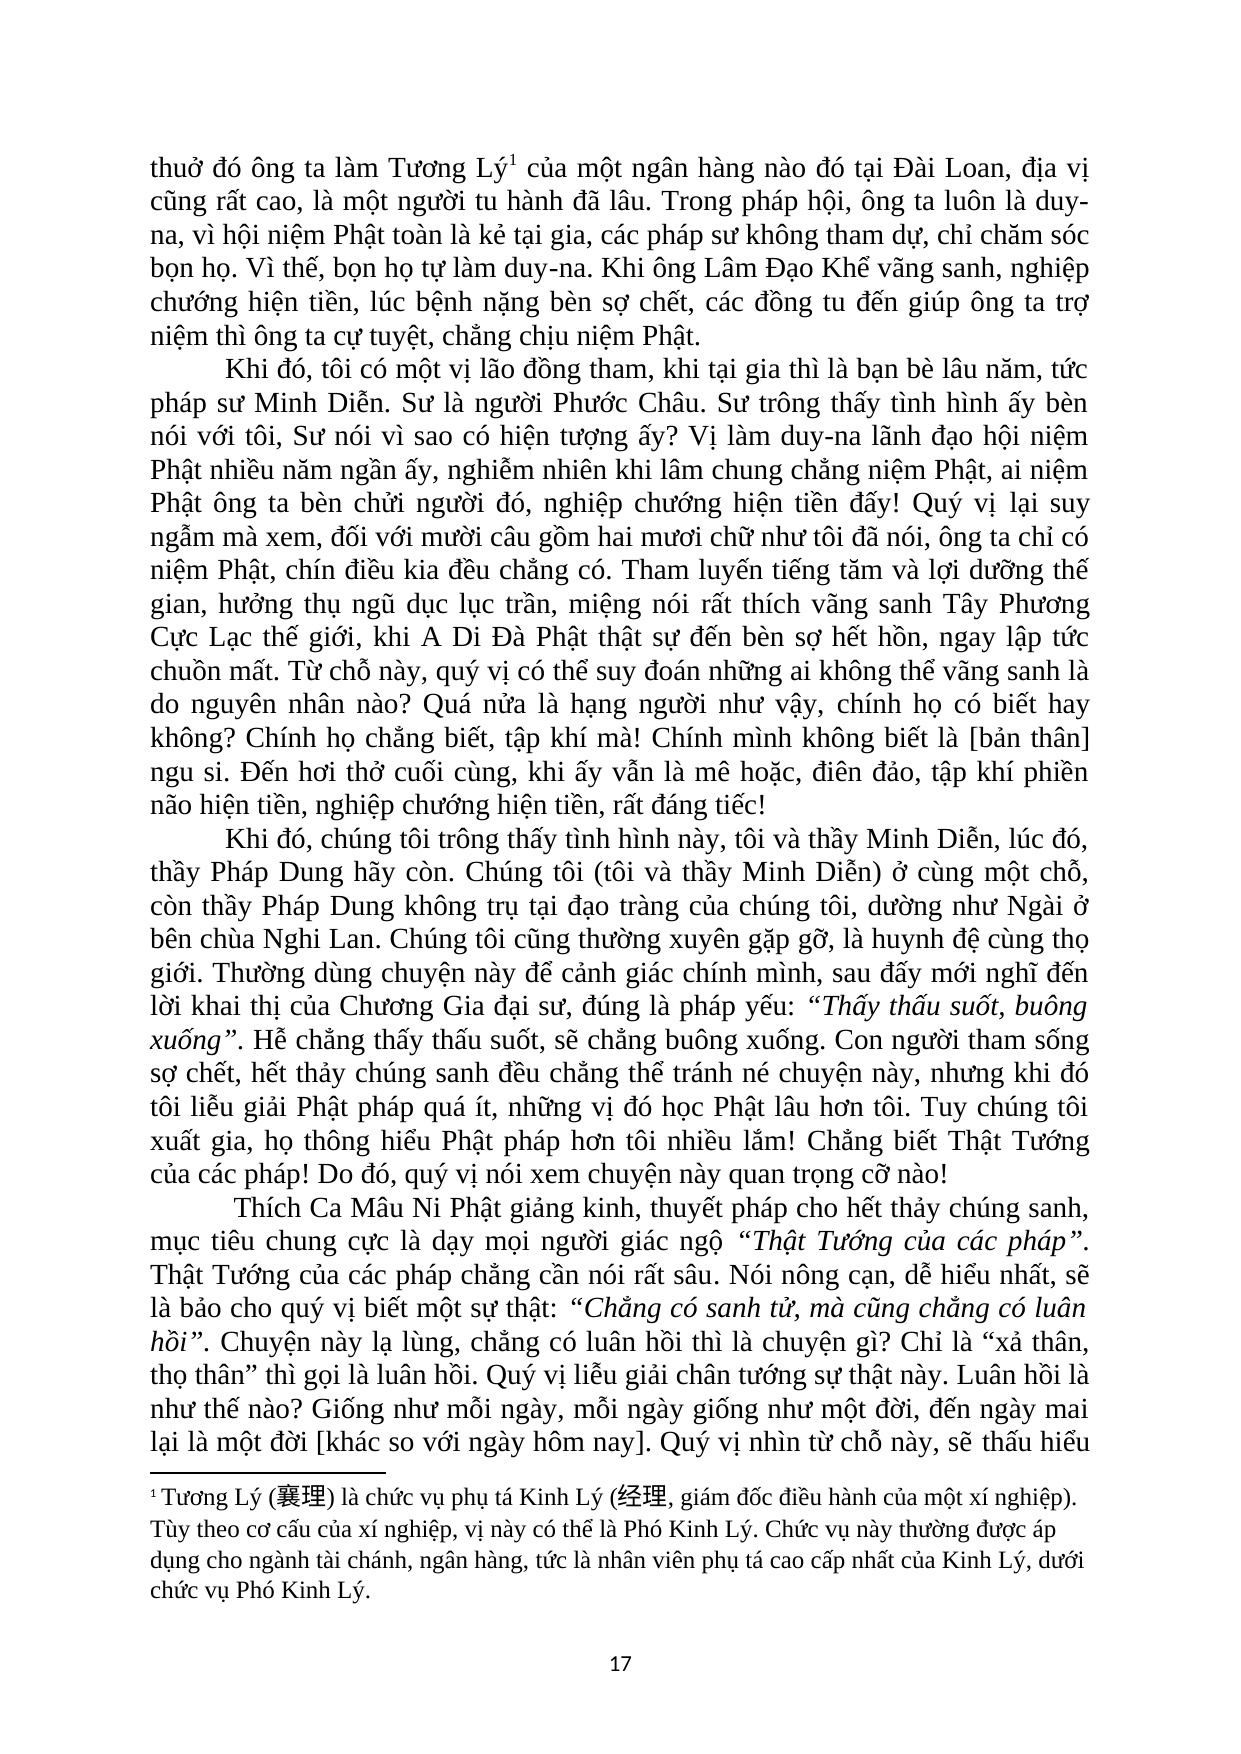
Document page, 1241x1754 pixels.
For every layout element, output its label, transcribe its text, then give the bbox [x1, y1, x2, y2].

text Khi đó, tôi có một vị lão đồng tham, khi tại gia thì là bạn bè lâu năm, tức pháp sư Minh Diễn. Sư là người Phước Châu. Sư trông thấy tình hình ấy bèn nói với tôi, Sư nói vì sao có hiện tượng ấy? Vị làm duy-na lãnh đạo hội niệm Phật nhiều năm ngần ấy, nghiễm nhiên khi lâm chung chẳng niệm Phật, ai niệm Phật ông ta bèn chửi người đó, nghiệp chướng hiện tiền đấy! Quý vị lại suy ngẫm mà xem, đối với mười câu gồm hai mươi chữ như tôi đã nói, ông ta chỉ có niệm Phật, chín điều kia đều chẳng có. Tham luyến tiếng tăm và lợi dưỡng thế gian, hưởng thụ ngũ dục lục trần, miệng nói rất thích vãng sanh Tây Phương Cực Lạc thế giới, khi A Di Đà Phật thật sự đến bèn sợ hết hồn, ngay lập tức chuồn mất. Từ chỗ này, quý vị có thể suy đoán những ai không thể vãng sanh là do nguyên nhân nào? Quá nửa là hạng người như vậy, chính họ có biết hay không? Chính họ chẳng biết, tập khí mà! Chính mình không biết là [bản thân] ngu si. Đến hơi thở cuối cùng, khi ấy vẫn là mê hoặc, điên đảo, tập khí phiền não hiện tiền, nghiệp chướng hiện tiền, rất đáng tiếc! [150, 351, 1090, 821]
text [150, 1190, 1090, 1458]
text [150, 150, 1090, 351]
text Khi đó, chúng tôi trông thấy tình hình này, tôi và thầy Minh Diễn, lúc đó, thầy Pháp Dung hãy còn. Chúng tôi (tôi và thầy Minh Diễn) ở cùng một chỗ, còn thầy Pháp Dung không trụ tại đạo tràng của chúng tôi, dường như Ngài ở bên chùa Nghi Lan. Chúng tôi cũng thường xuyên gặp gỡ, là huynh đệ cùng thọ giới. Thường dùng chuyện này để cảnh giác chính mình, sau đấy mới nghĩ đến lời khai thị của Chương Gia đại sư, đúng là pháp yếu: “Thấy thấu suốt, buông xuống”. Hễ chẳng thấy thấu suốt, sẽ chẳng buông xuống. Con người tham sống sợ chết, hết thảy chúng sanh đều chẳng thể tránh né chuyện này, nhưng khi đó tôi liễu giải Phật pháp quá ít, những vị đó học Phật lâu hơn tôi. Tuy chúng tôi xuất gia, họ thông hiểu Phật pháp hơn tôi nhiều lắm! Chẳng biết Thật Tướng của các pháp! Do đó, quý vị nói xem chuyện này quan trọng cỡ nào! [150, 821, 1090, 1190]
